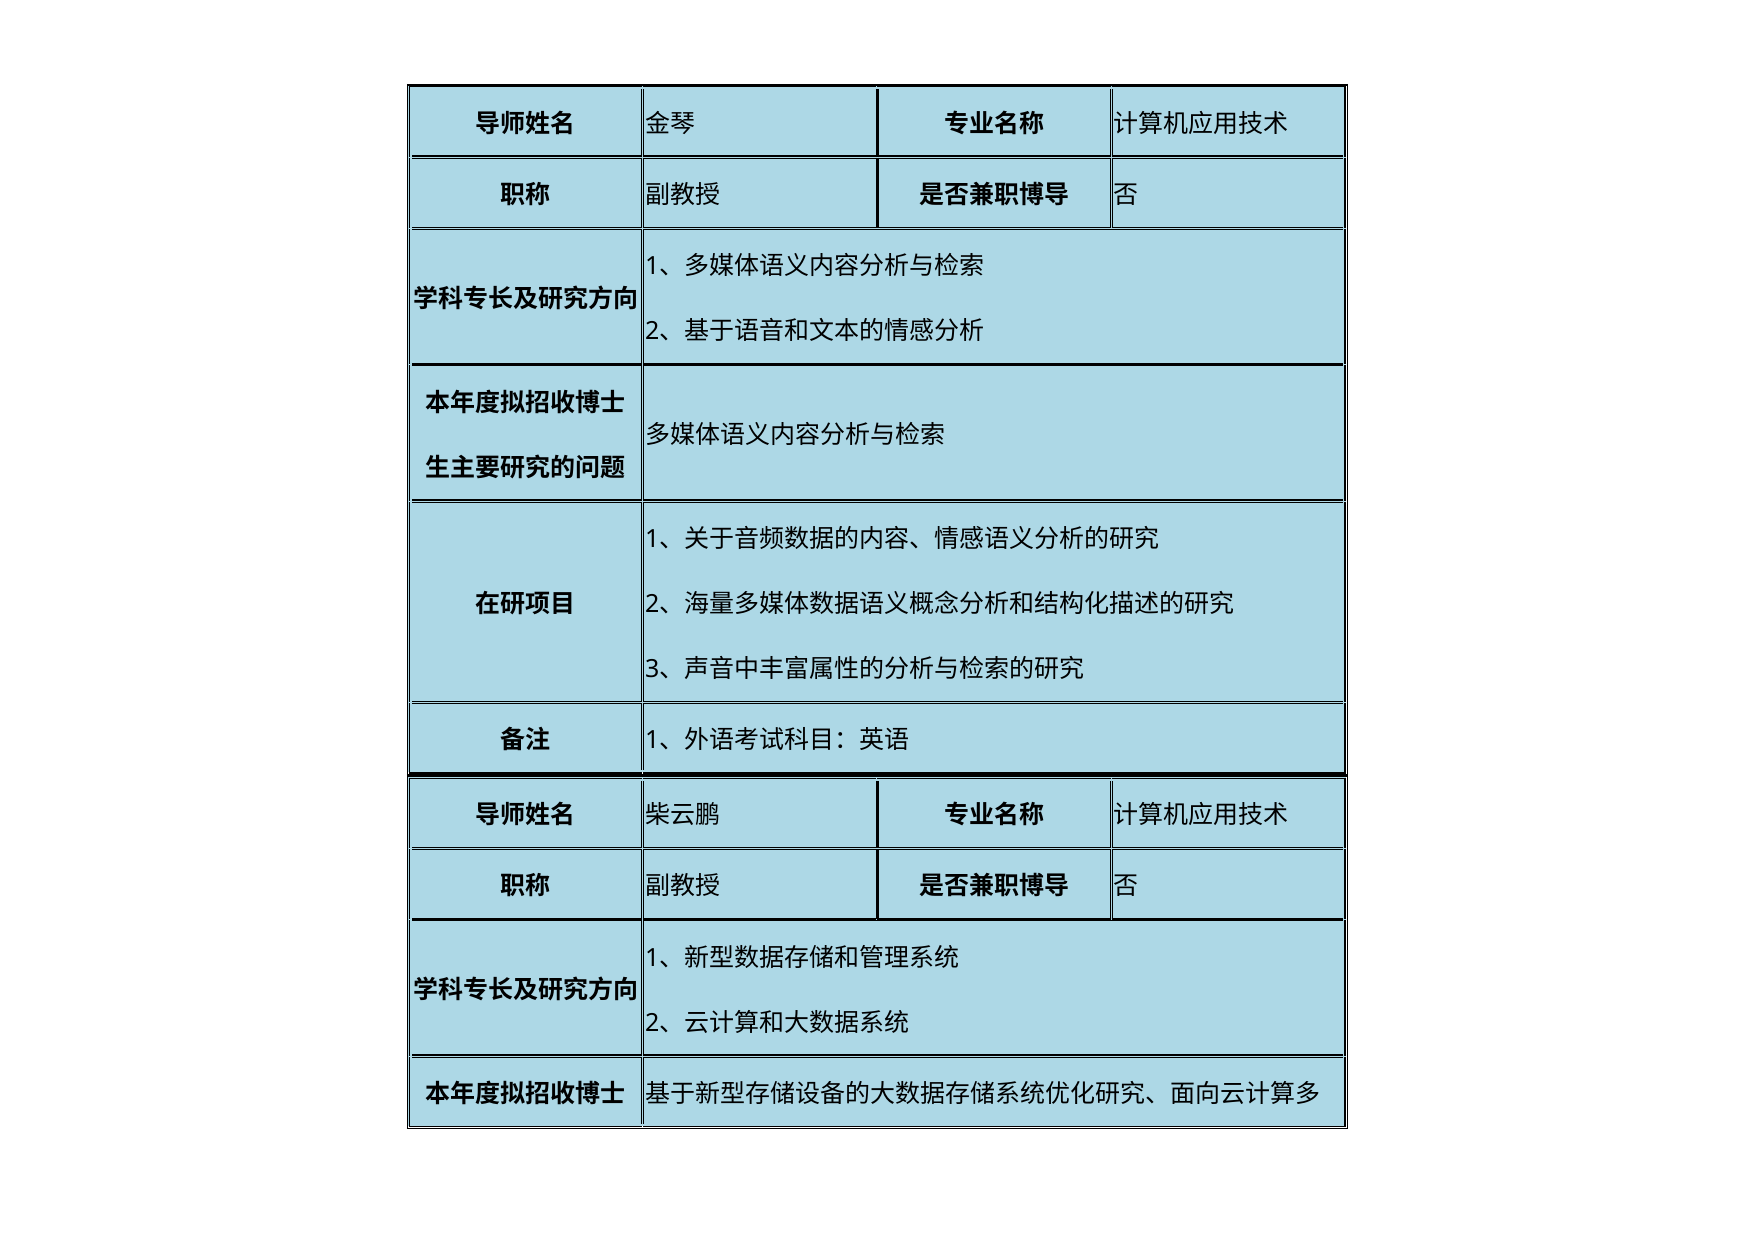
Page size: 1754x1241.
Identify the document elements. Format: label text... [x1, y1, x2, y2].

table_cell 备注 [408, 701, 643, 772]
table_cell 1、关于音频数据的内容、情感语义分析的研究 2、海量多媒体数据语义概念分析和结构化描述的研究 3、声音中丰富属性的分析与检索的研究 [644, 499, 1345, 701]
table_cell 本年度拟招收博士 生主要研究的问题 [410, 1054, 643, 1126]
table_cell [643, 1054, 1345, 1126]
table_cell 学科专长及研究方向 [408, 227, 643, 363]
table_header 导师姓名 [410, 779, 643, 847]
table_cell 是否兼职博导 [879, 159, 1110, 227]
table_cell 职称 [408, 847, 643, 918]
table_cell 在研项目 [410, 499, 641, 701]
table_header 计算机应用技术 [1111, 87, 1344, 155]
table_cell 多媒体语义内容分析与检索 [644, 363, 1346, 499]
table_header 计算机应用技术 [1111, 779, 1344, 847]
table_cell 1、多媒体语义内容分析与检索 2、基于语音和文本的情感分析 [643, 227, 1346, 363]
table_header 专业名称 [877, 779, 1111, 847]
table_cell 否 [1111, 847, 1346, 918]
table_cell 是否兼职博导 [879, 850, 1110, 918]
table_cell 本年度拟招收博士 生主要研究的问题 [408, 363, 641, 499]
table_cell 副教授 [644, 159, 876, 227]
table_cell 学科专长及研究方向 [408, 918, 641, 1054]
table_cell 1、新型数据存储和管理系统 2、云计算和大数据系统 [644, 918, 1346, 1054]
table_cell 副教授 [644, 850, 876, 918]
table_cell 否 [1113, 155, 1345, 227]
table_header 柴云鹏 [643, 777, 877, 847]
table_header 金琴 [643, 86, 877, 155]
table_cell 职称 [410, 155, 641, 227]
table_header 导师姓名 [410, 87, 643, 155]
table_header 专业名称 [877, 87, 1111, 155]
table_cell 1、外语考试科目：英语 [643, 701, 1346, 772]
